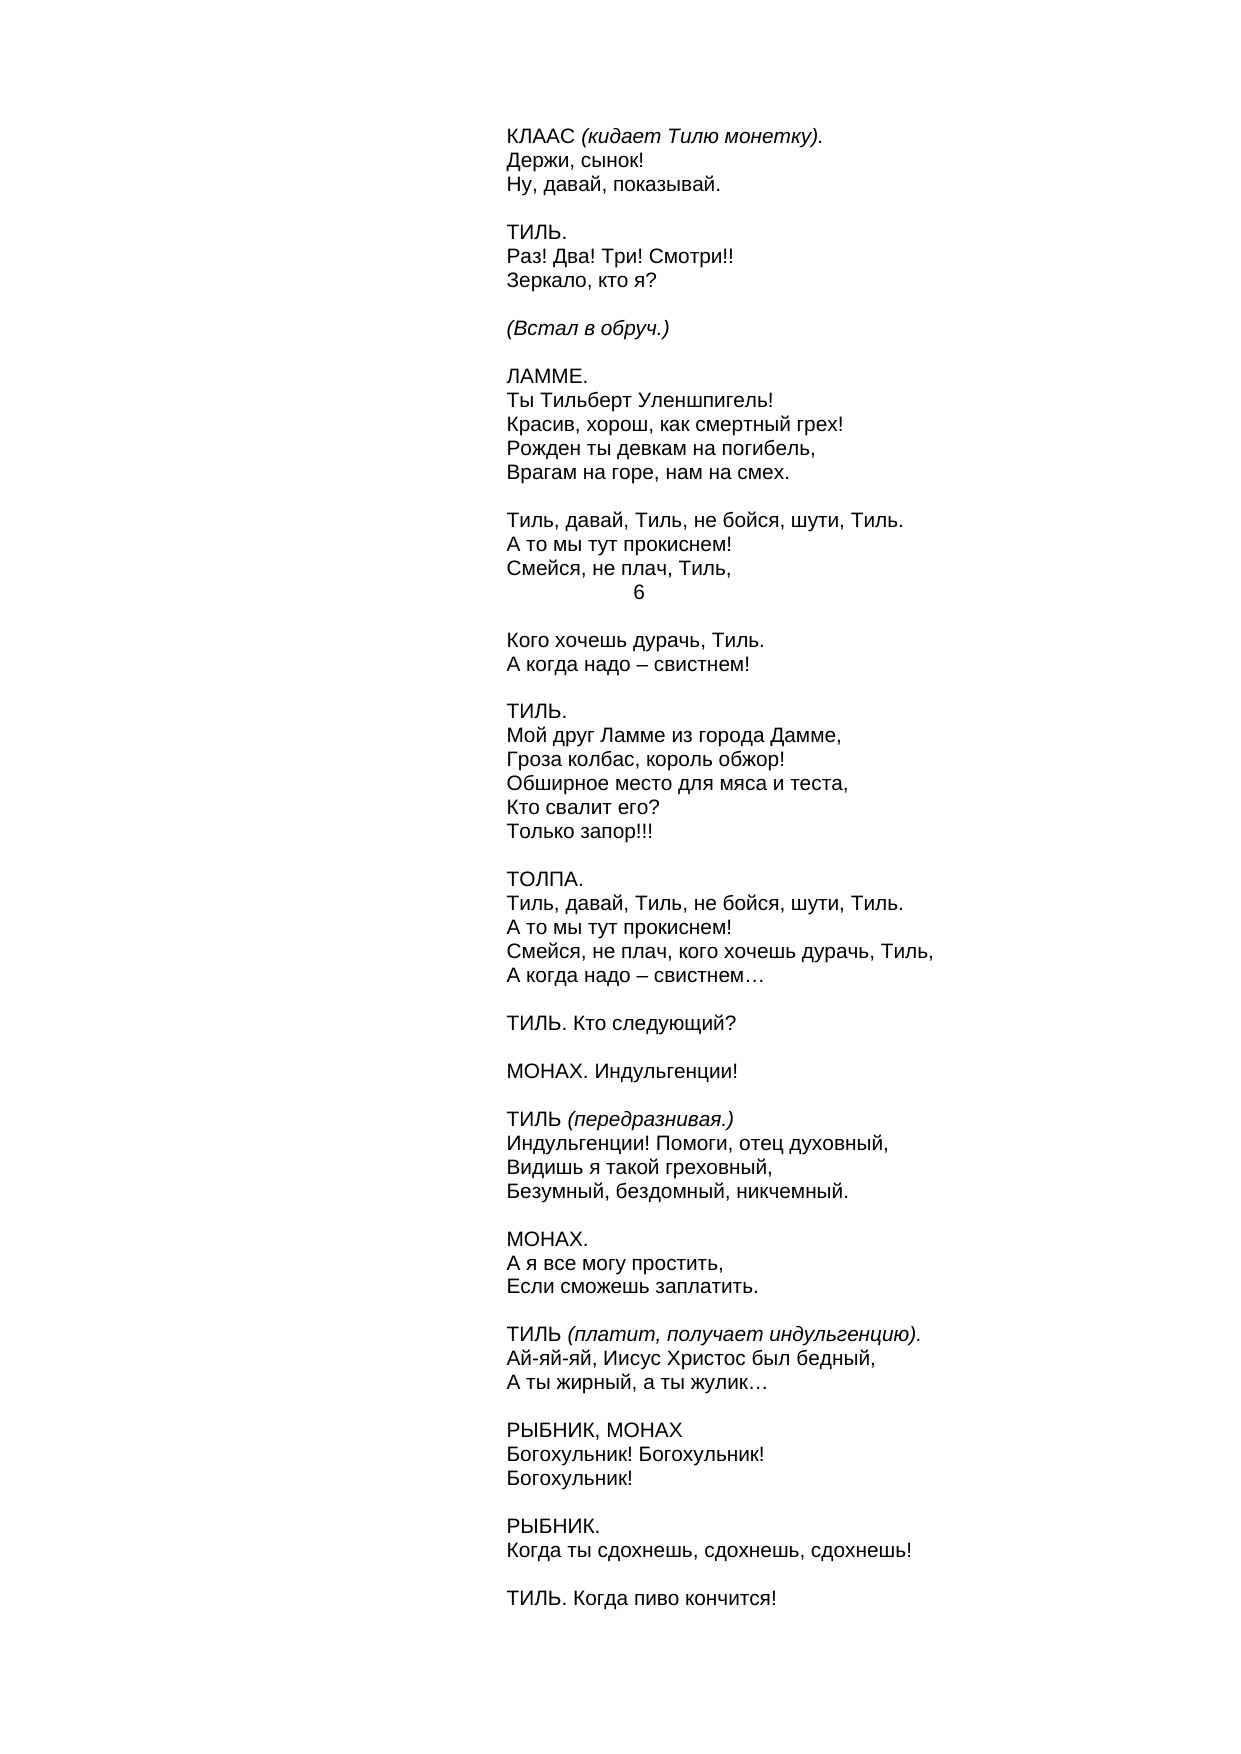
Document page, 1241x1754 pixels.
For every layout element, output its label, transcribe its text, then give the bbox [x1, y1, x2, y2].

text Тиль, давай, Тиль, не бойся, шути, Тиль. [506, 508, 997, 532]
text Зеркало, кто я? [506, 268, 997, 292]
text Держи, сынок! [506, 148, 997, 172]
text А когда надо – свистнем… [506, 963, 997, 987]
text Безумный, бездомный, никчемный. [506, 1178, 997, 1202]
text Врагам на горе, нам на смех. [506, 460, 997, 484]
text ТИЛЬ. Кто следующий? [506, 1011, 997, 1035]
text Ну, давай, показывай. [506, 172, 997, 196]
text Видишь я такой греховный, [506, 1154, 997, 1178]
text Индульгенции! Помоги, отец духовный, [506, 1131, 997, 1154]
text Смейся, не плач, кого хочешь дурачь, Тиль, [506, 939, 997, 963]
text Когда ты сдохнешь, сдохнешь, сдохнешь! [506, 1538, 997, 1562]
text А ты жирный, а ты жулик… [506, 1370, 997, 1394]
text ЛАММЕ. [506, 364, 997, 388]
text Ты Тильберт Уленшпигель! [506, 388, 997, 412]
text Ай-яй-яй, Иисус Христос был бедный, [506, 1346, 997, 1370]
text КЛААС (кидает Тилю монетку). [506, 124, 997, 148]
text РЫБНИК. [506, 1514, 997, 1538]
text РЫБНИК, МОНАХ [506, 1418, 997, 1442]
text ТОЛПА. [506, 867, 997, 891]
text Кто свалит его? [506, 795, 997, 819]
text А когда надо – свистнем! [506, 651, 997, 675]
text ТИЛЬ (передразнивая.) [506, 1107, 997, 1131]
text А то мы тут прокиснем! [506, 915, 997, 939]
text МОНАХ. [506, 1226, 997, 1250]
text Раз! Два! Три! Смотри!! [506, 244, 997, 268]
text Красив, хорош, как смертный грех! [506, 412, 997, 436]
text Мой друг Ламме из города Дамме, [506, 723, 997, 747]
text А я все могу простить, [506, 1250, 997, 1274]
text Богохульник! Богохульник! [506, 1442, 997, 1466]
text 6 [580, 579, 997, 603]
text ТИЛЬ. [506, 699, 997, 723]
text Кого хочешь дурачь, Тиль. [506, 627, 997, 651]
text Смейся, не плач, Тиль, [506, 556, 997, 579]
text Если сможешь заплатить. [506, 1274, 997, 1298]
text ТИЛЬ (платит, получает индульгенцию). [506, 1322, 997, 1346]
text Только запор!!! [506, 819, 997, 843]
text А то мы тут прокиснем! [506, 532, 997, 556]
text Рожден ты девкам на погибель, [506, 436, 997, 460]
text Тиль, давай, Тиль, не бойся, шути, Тиль. [506, 891, 997, 915]
text МОНАХ. Индульгенции! [506, 1059, 997, 1083]
text Богохульник! [506, 1466, 997, 1490]
text ТИЛЬ. Когда пиво кончится! [506, 1586, 997, 1610]
text ТИЛЬ. [506, 220, 997, 244]
text Обширное место для мяса и теста, [506, 771, 997, 795]
text Гроза колбас, король обжор! [506, 747, 997, 771]
text (Встал в обруч.) [506, 316, 997, 340]
